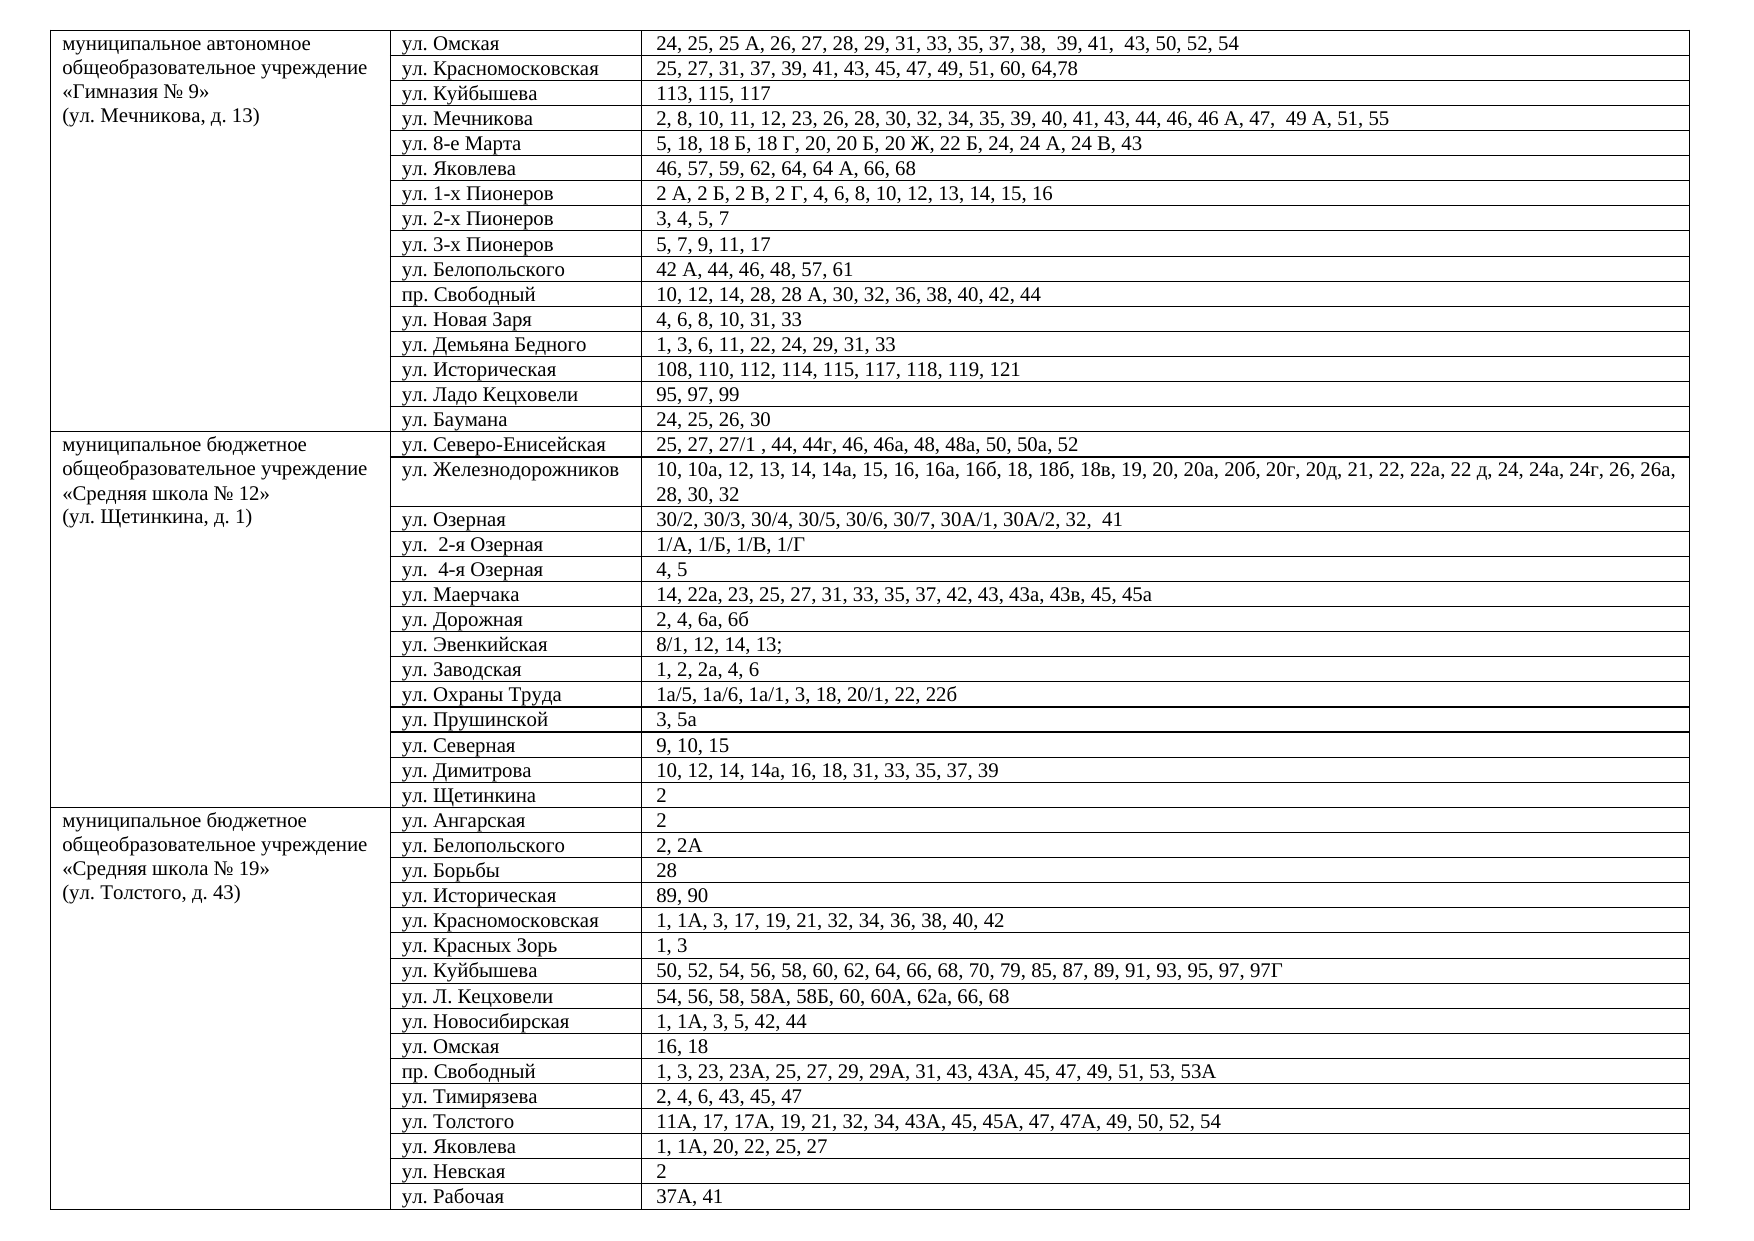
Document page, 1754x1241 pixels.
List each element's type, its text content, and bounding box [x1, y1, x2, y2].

table_cell пр. Свободный [391, 282, 641, 306]
table_cell ул. Красномосковская [391, 56, 641, 80]
table_cell 89, 90 [642, 883, 1689, 907]
table_cell ул. 1-х Пионеров [391, 181, 641, 205]
table_cell 1, 1А, 20, 22, 25, 27 [642, 1134, 1689, 1158]
table_cell 2 [642, 1159, 1689, 1183]
table_cell ул. Демьяна Бедного [391, 332, 641, 356]
table_cell ул. Новосибирская [391, 1009, 641, 1033]
table_cell ул. Озерная [391, 507, 641, 531]
table_cell 1, 1А, 3, 17, 19, 21, 32, 34, 36, 38, 40, 42 [642, 908, 1689, 932]
table_cell ул. Куйбышева [391, 959, 641, 982]
table_cell 10, 12, 14, 14а, 16, 18, 31, 33, 35, 37, 39 [642, 758, 1689, 782]
table_cell ул. Белопольского [391, 257, 641, 281]
table_cell ул. Заводская [391, 657, 641, 681]
table_cell 16, 18 [642, 1034, 1689, 1058]
table_cell ул. Димитрова [391, 758, 641, 782]
table_cell 1/А, 1/Б, 1/В, 1/Г [642, 532, 1689, 556]
table_cell ул. Белопольского [391, 833, 641, 857]
table_cell 2 [642, 783, 1689, 807]
table_cell ул. Яковлева [391, 1134, 641, 1158]
table_cell 5, 18, 18 Б, 18 Г, 20, 20 Б, 20 Ж, 22 Б, 24, 24 А, 24 В, 43 [642, 131, 1689, 155]
table_cell 95, 97, 99 [642, 382, 1689, 406]
table_cell ул. Историческая [391, 357, 641, 381]
table_cell 2, 4, 6а, 6б [642, 607, 1689, 631]
table_cell 1, 2, 2а, 4, 6 [642, 657, 1689, 681]
table_cell 54, 56, 58, 58А, 58Б, 60, 60А, 62а, 66, 68 [642, 984, 1689, 1008]
table_cell ул. Историческая [391, 883, 641, 907]
table_cell 1, 3, 23, 23А, 25, 27, 29, 29А, 31, 43, 43А, 45, 47, 49, 51, 53, 53А [642, 1059, 1689, 1083]
table_cell 1, 3, 6, 11, 22, 24, 29, 31, 33 [642, 332, 1689, 356]
table_cell 42 А, 44, 46, 48, 57, 61 [642, 257, 1689, 281]
table_cell 113, 115, 117 [642, 81, 1689, 105]
table_cell ул. Л. Кецховели [391, 984, 641, 1008]
table_cell 25, 27, 31, 37, 39, 41, 43, 45, 47, 49, 51, 60, 64,78 [642, 56, 1689, 80]
table_cell 24, 25, 25 А, 26, 27, 28, 29, 31, 33, 35, 37, 38, 39, 41, 43, 50, 52, 54 [642, 31, 1689, 55]
table_cell ул. Северная [391, 733, 641, 757]
table_cell ул. Омская [391, 31, 641, 55]
table_cell 2, 2А [642, 833, 1689, 857]
table_cell 108, 110, 112, 114, 115, 117, 118, 119, 121 [642, 357, 1689, 381]
table_cell ул. Рабочая [391, 1184, 641, 1208]
table_cell ул. Невская [391, 1159, 641, 1183]
table_cell муниципальное автономное общеобразовательное учреждение «Гимназия № 9» (ул. Мечникова, д. 13) [51, 31, 390, 431]
table_cell 5, 7, 9, 11, 17 [642, 231, 1689, 256]
table_cell ул. Мечникова [391, 106, 641, 130]
table_cell 2 А, 2 Б, 2 В, 2 Г, 4, 6, 8, 10, 12, 13, 14, 15, 16 [642, 181, 1689, 205]
table_cell ул. Железнодорожников [391, 458, 641, 506]
table_cell 1а/5, 1а/6, 1а/1, 3, 18, 20/1, 22, 22б [642, 682, 1689, 706]
table_cell 4, 6, 8, 10, 31, 33 [642, 307, 1689, 331]
table_cell ул. Омская [391, 1034, 641, 1058]
table_cell ул. Новая Заря [391, 307, 641, 331]
table_cell ул. Охраны Труда [391, 682, 641, 706]
table_cell 8/1, 12, 14, 13; [642, 632, 1689, 656]
table_cell ул. Тимирязева [391, 1084, 641, 1108]
table_cell ул. 2-я Озерная [391, 532, 641, 556]
table_cell 1, 3 [642, 933, 1689, 957]
table_cell ул. 4-я Озерная [391, 557, 641, 581]
table_cell 10, 12, 14, 28, 28 А, 30, 32, 36, 38, 40, 42, 44 [642, 282, 1689, 306]
table_cell ул. Красных Зорь [391, 933, 641, 957]
table_cell ул. Маерчака [391, 582, 641, 606]
table_cell 9, 10, 15 [642, 733, 1689, 757]
table_cell ул. Баумана [391, 407, 641, 431]
table_cell ул. 3-х Пионеров [391, 231, 641, 256]
table_cell 28 [642, 858, 1689, 882]
table_cell ул. 8-е Марта [391, 131, 641, 155]
table_cell ул. Красномосковская [391, 908, 641, 932]
table_cell пр. Свободный [391, 1059, 641, 1083]
table_cell 2, 8, 10, 11, 12, 23, 26, 28, 30, 32, 34, 35, 39, 40, 41, 43, 44, 46, 46 А, 47, 49 А, 51, 55 [642, 106, 1689, 130]
table_cell 50, 52, 54, 56, 58, 60, 62, 64, 66, 68, 70, 79, 85, 87, 89, 91, 93, 95, 97, 97Г [642, 959, 1689, 982]
table_cell 3, 5а [642, 708, 1689, 731]
table_cell ул. Яковлева [391, 156, 641, 180]
table_cell ул. Борьбы [391, 858, 641, 882]
table_cell ул. Щетинкина [391, 783, 641, 807]
table_cell 3, 4, 5, 7 [642, 206, 1689, 230]
table_cell ул. Куйбышева [391, 81, 641, 105]
table_cell ул. Северо-Енисейская [391, 432, 641, 456]
table_cell муниципальное бюджетное общеобразовательное учреждение «Средняя школа № 12» (ул. Щетинкина, д. 1) [51, 432, 390, 807]
table_cell 10, 10а, 12, 13, 14, 14а, 15, 16, 16а, 16б, 18, 18б, 18в, 19, 20, 20а, 20б, 20г, 20д, 21, 22, 22а, 22 д, 24, 24а, 24г, 26, 26а, 28, 30, 32 [642, 458, 1689, 506]
table_cell муниципальное бюджетное общеобразовательное учреждение «Средняя школа № 19» (ул. Толстого, д. 43) [51, 808, 390, 1208]
table_cell ул. Ангарская [391, 808, 641, 832]
table_cell 2, 4, 6, 43, 45, 47 [642, 1084, 1689, 1108]
table_cell 46, 57, 59, 62, 64, 64 А, 66, 68 [642, 156, 1689, 180]
table_cell ул. Дорожная [391, 607, 641, 631]
table_cell ул. Ладо Кецховели [391, 382, 641, 406]
table_cell 4, 5 [642, 557, 1689, 581]
table_cell 30/2, 30/3, 30/4, 30/5, 30/6, 30/7, 30А/1, 30А/2, 32, 41 [642, 507, 1689, 531]
table_cell 2 [642, 808, 1689, 832]
table_cell 1, 1А, 3, 5, 42, 44 [642, 1009, 1689, 1033]
table_cell ул. 2-х Пионеров [391, 206, 641, 230]
table_cell 11А, 17, 17А, 19, 21, 32, 34, 43А, 45, 45А, 47, 47А, 49, 50, 52, 54 [642, 1109, 1689, 1133]
table_cell 37А, 41 [642, 1184, 1689, 1208]
table_cell ул. Толстого [391, 1109, 641, 1133]
table_cell 25, 27, 27/1 , 44, 44г, 46, 46а, 48, 48а, 50, 50а, 52 [642, 432, 1689, 456]
table_cell ул. Прушинской [391, 708, 641, 731]
table_cell 14, 22а, 23, 25, 27, 31, 33, 35, 37, 42, 43, 43а, 43в, 45, 45а [642, 582, 1689, 606]
table_cell ул. Эвенкийская [391, 632, 641, 656]
table_cell 24, 25, 26, 30 [642, 407, 1689, 431]
